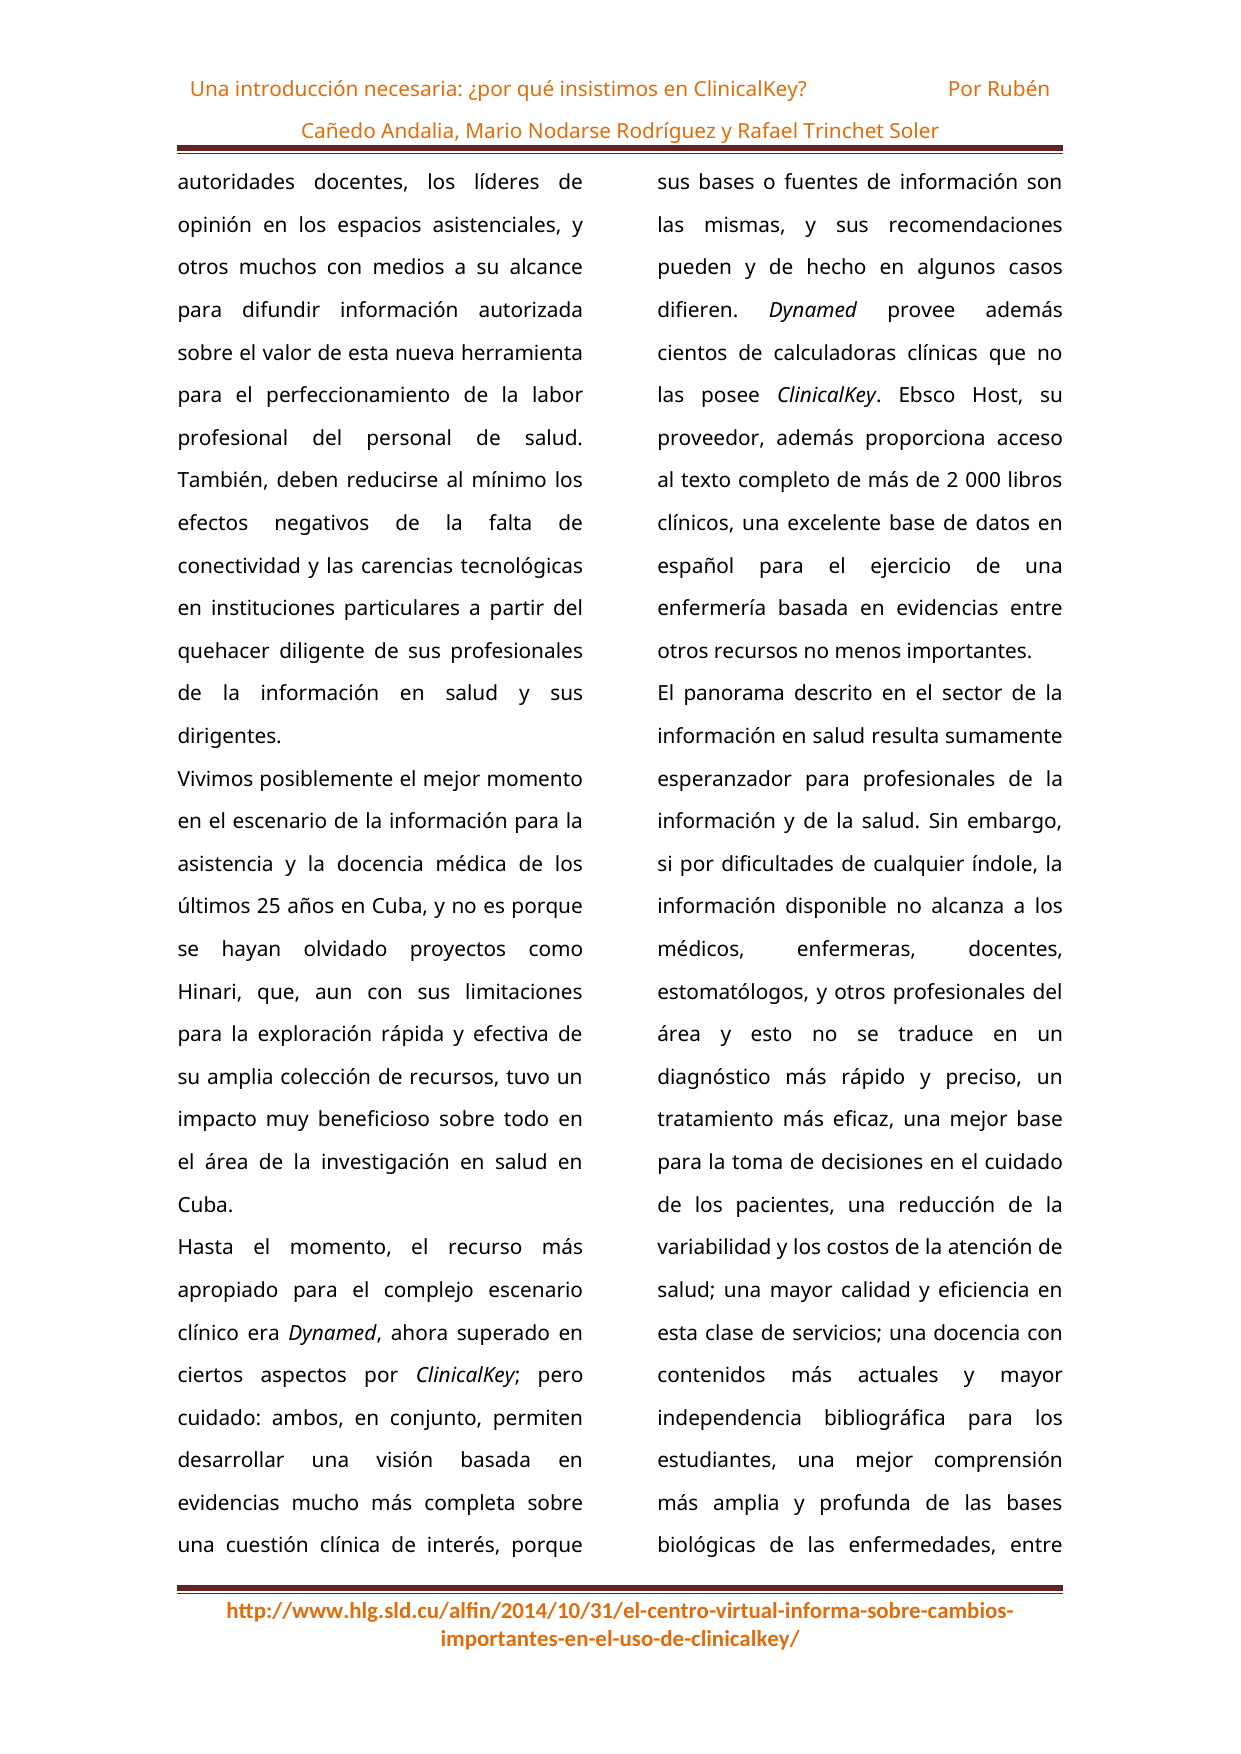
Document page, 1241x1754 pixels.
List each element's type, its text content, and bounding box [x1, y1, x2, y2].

text Hasta el momento, el recurso más apropiado para el complejo escenario clínico era Dynamed, ahora superado en ciertos aspectos por ClinicalKey; pero cuidado: ambos, en conjunto, permiten desarrollar una visión basada en evidencias mucho más completa sobre una cuestión clínica de interés, porque sus bases o fuentes de información son las mismas, y sus recomendaciones pueden y de hecho en algunos casos difieren. Dynamed provee además cientos de calculadoras clínicas que no las posee ClinicalKey. Ebsco Host, su proveedor, además proporciona acceso al texto completo de más de 2 000 libros clínicos, una excelente base de datos en español para el ejercicio de una enfermería basada en evidencias entre otros recursos no menos importantes. [177, 1232, 583, 1559]
text Vivimos posiblemente el mejor momento en el escenario de la información para la asistencia y la docencia médica de los últimos 25 años en Cuba, y no es porque se hayan olvidado proyectos como Hinari, que, aun con sus limitaciones para la exploración rápida y efectiva de su amplia colección de recursos, tuvo un impacto muy beneficioso sobre todo en el área de la investigación en salud en Cuba. [177, 764, 583, 1218]
text Hasta el momento, el recurso más apropiado para el complejo escenario clínico era Dynamed, ahora superado en ciertos aspectos por ClinicalKey; pero cuidado: ambos, en conjunto, permiten desarrollar una visión basada en evidencias mucho más completa sobre una cuestión clínica de interés, porque sus bases o fuentes de información son las mismas, y sus recomendaciones pueden y de hecho en algunos casos difieren. Dynamed provee además cientos de calculadoras clínicas que no las posee ClinicalKey. Ebsco Host, su proveedor, además proporciona acceso al texto completo de más de 2 000 libros clínicos, una excelente base de datos en español para el ejercicio de una enfermería basada en evidencias entre otros recursos no menos importantes. [657, 167, 1063, 664]
